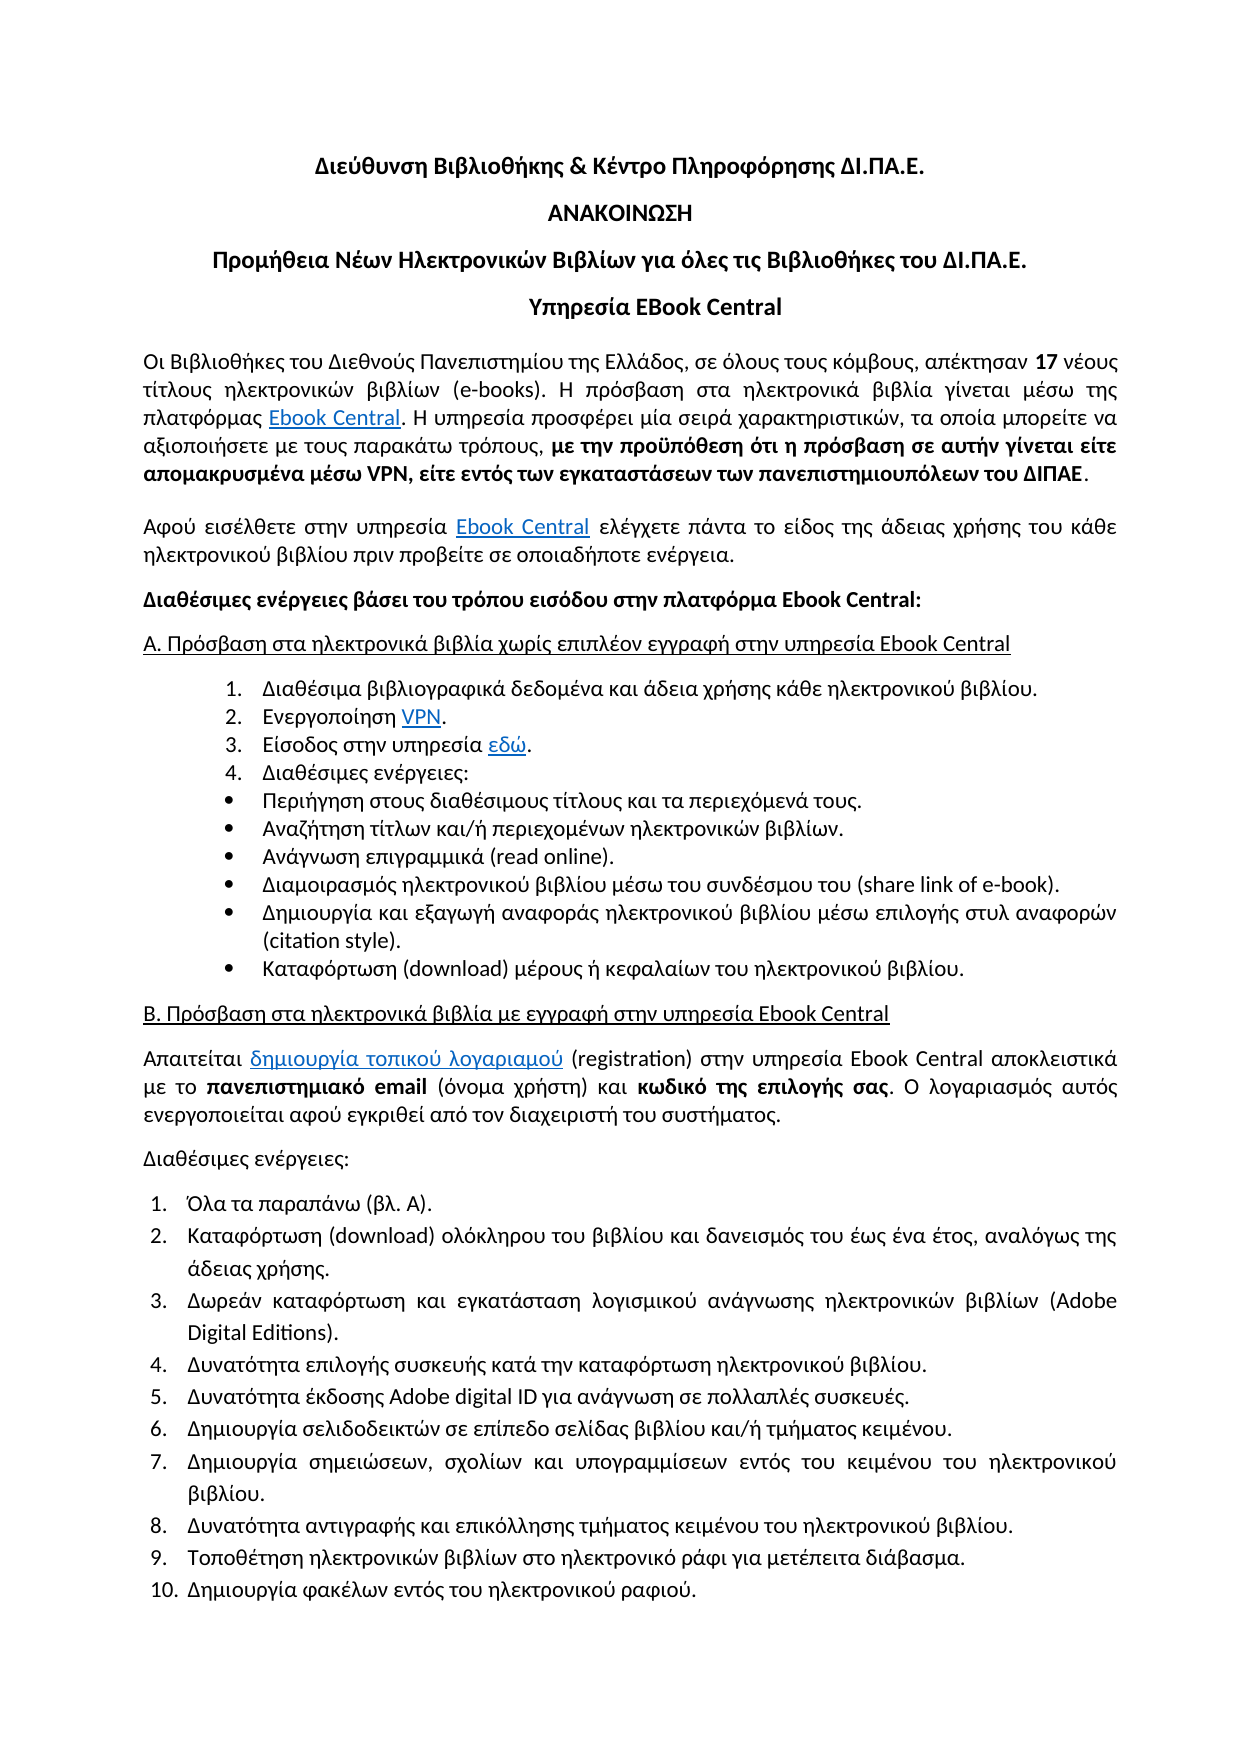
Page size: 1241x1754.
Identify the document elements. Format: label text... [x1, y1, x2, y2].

list Όλα τα παραπάνω (βλ. Α). [150, 1189, 1118, 1217]
list Αναζήτηση τίτλων και/ή περιεχομένων ηλεκτρονικών βιβλίων. [225, 814, 1118, 842]
list Δημιουργία και εξαγωγή αναφοράς ηλεκτρονικού βιβλίου μέσω επιλογής στυλ αναφορών (citation style). [225, 898, 1118, 954]
text Απαιτείται δημιουργία τοπικού λογαριαμού (registration) στην υπηρεσία Ebook Central αποκλειστικά με το πανεπιστημιακό email (όνομα χρήστη) και κωδικό της επιλογής σας. Ο λογαριασμός αυτός ενεργοποιείται αφού εγκριθεί από τον διαχειριστή του συστήματος. [143, 1044, 1118, 1128]
list Είσοδος στην υπηρεσία εδώ. [225, 730, 1118, 758]
list Δυνατότητα επιλογής συσκευής κατά την καταφόρτωση ηλεκτρονικού βιβλίου. [150, 1350, 1118, 1378]
list Διαμοιρασμός ηλεκτρονικού βιβλίου μέσω του συνδέσμου του (share link of e-book). [225, 870, 1118, 898]
list Ενεργοποίηση VPN. [225, 702, 1118, 730]
text Διαθέσιμες ενέργειες βάσει του τρόπου εισόδου στην πλατφόρμα Ebook Central: [143, 585, 1118, 613]
text ΑΝΑΚΟΙΝΩΣΗ [187, 197, 1053, 228]
text B. Πρόσβαση στα ηλεκτρονικά βιβλία με εγγραφή στην υπηρεσία Ebook Central [143, 999, 1118, 1027]
list Διαθέσιμες ενέργειες: [225, 758, 1118, 786]
list Δημιουργία σημειώσεων, σχολίων και υπογραμμίσεων εντός του κειμένου του ηλεκτρονικού βιβλίου. [150, 1447, 1118, 1507]
text Διαθέσιμες ενέργειες: [143, 1144, 1118, 1173]
list Καταφόρτωση (download) ολόκληρου του βιβλίου και δανεισμός του έως ένα έτος, αναλόγως της άδειας χρήσης. [150, 1221, 1118, 1282]
text Προμήθεια Νέων Ηλεκτρονικών Βιβλίων για όλες τις Βιβλιοθήκες του ΔΙ.ΠΑ.Ε. [187, 244, 1053, 275]
list Περιήγηση στους διαθέσιμους τίτλους και τα περιεχόμενά τους. [225, 786, 1118, 814]
list Δημιουργία σελιδοδεικτών σε επίπεδο σελίδας βιβλίου και/ή τμήματος κειμένου. [150, 1414, 1118, 1443]
text Υπηρεσία ΕBook Central [143, 292, 1118, 322]
list Δυνατότητα έκδοσης Adobe digital ID για ανάγνωση σε πολλαπλές συσκευές. [150, 1382, 1118, 1410]
list Δυνατότητα αντιγραφής και επικόλλησης τμήματος κειμένου του ηλεκτρονικού βιβλίου. [150, 1511, 1118, 1539]
list Δωρεάν καταφόρτωση και εγκατάσταση λογισμικού ανάγνωσης ηλεκτρονικών βιβλίων (Adobe Digital Editions). [150, 1286, 1118, 1346]
list Δημιουργία φακέλων εντός του ηλεκτρονικού ραφιού. [150, 1576, 1118, 1603]
text Οι Βιβλιοθήκες του Διεθνούς Πανεπιστημίου της Ελλάδος, σε όλους τους κόμβους, απέκτησαν 17 νέους τίτλους ηλεκτρονικών βιβλίων (e-books). Η πρόσβαση στα ηλεκτρονικά βιβλία γίνεται μέσω της πλατφόρμας Ebook Central. Η υπηρεσία προσφέρει μία σειρά χαρακτηριστικών, τα οποία μπορείτε να αξιοποιήσετε με τους παρακάτω τρόπους, με την προϋπόθεση ότι η πρόσβαση σε αυτήν γίνεται είτε απομακρυσμένα μέσω VPN, είτε εντός των εγκαταστάσεων των πανεπιστημιουπόλεων του ΔΙΠΑΕ. [143, 347, 1118, 487]
list Ανάγνωση επιγραμμικά (read online). [225, 842, 1118, 870]
list Καταφόρτωση (download) μέρους ή κεφαλαίων του ηλεκτρονικού βιβλίου. [225, 954, 1118, 982]
text Διεύθυνση Βιβλιοθήκης & Κέντρο Πληροφόρησης ΔΙ.ΠΑ.Ε. [187, 150, 1053, 181]
list Τοποθέτηση ηλεκτρονικών βιβλίων στο ηλεκτρονικό ράφι για μετέπειτα διάβασμα. [150, 1543, 1118, 1571]
text Αφού εισέλθετε στην υπηρεσία Ebook Central ελέγχετε πάντα το είδος της άδειας χρήσης του κάθε ηλεκτρονικού βιβλίου πριν προβείτε σε οποιαδήποτε ενέργεια. [143, 512, 1118, 568]
list Διαθέσιμα βιβλιογραφικά δεδομένα και άδεια χρήσης κάθε ηλεκτρονικού βιβλίου. [225, 674, 1118, 702]
text Α. Πρόσβαση στα ηλεκτρονικά βιβλία χωρίς επιπλέον εγγραφή στην υπηρεσία Ebook Central [143, 629, 1118, 658]
